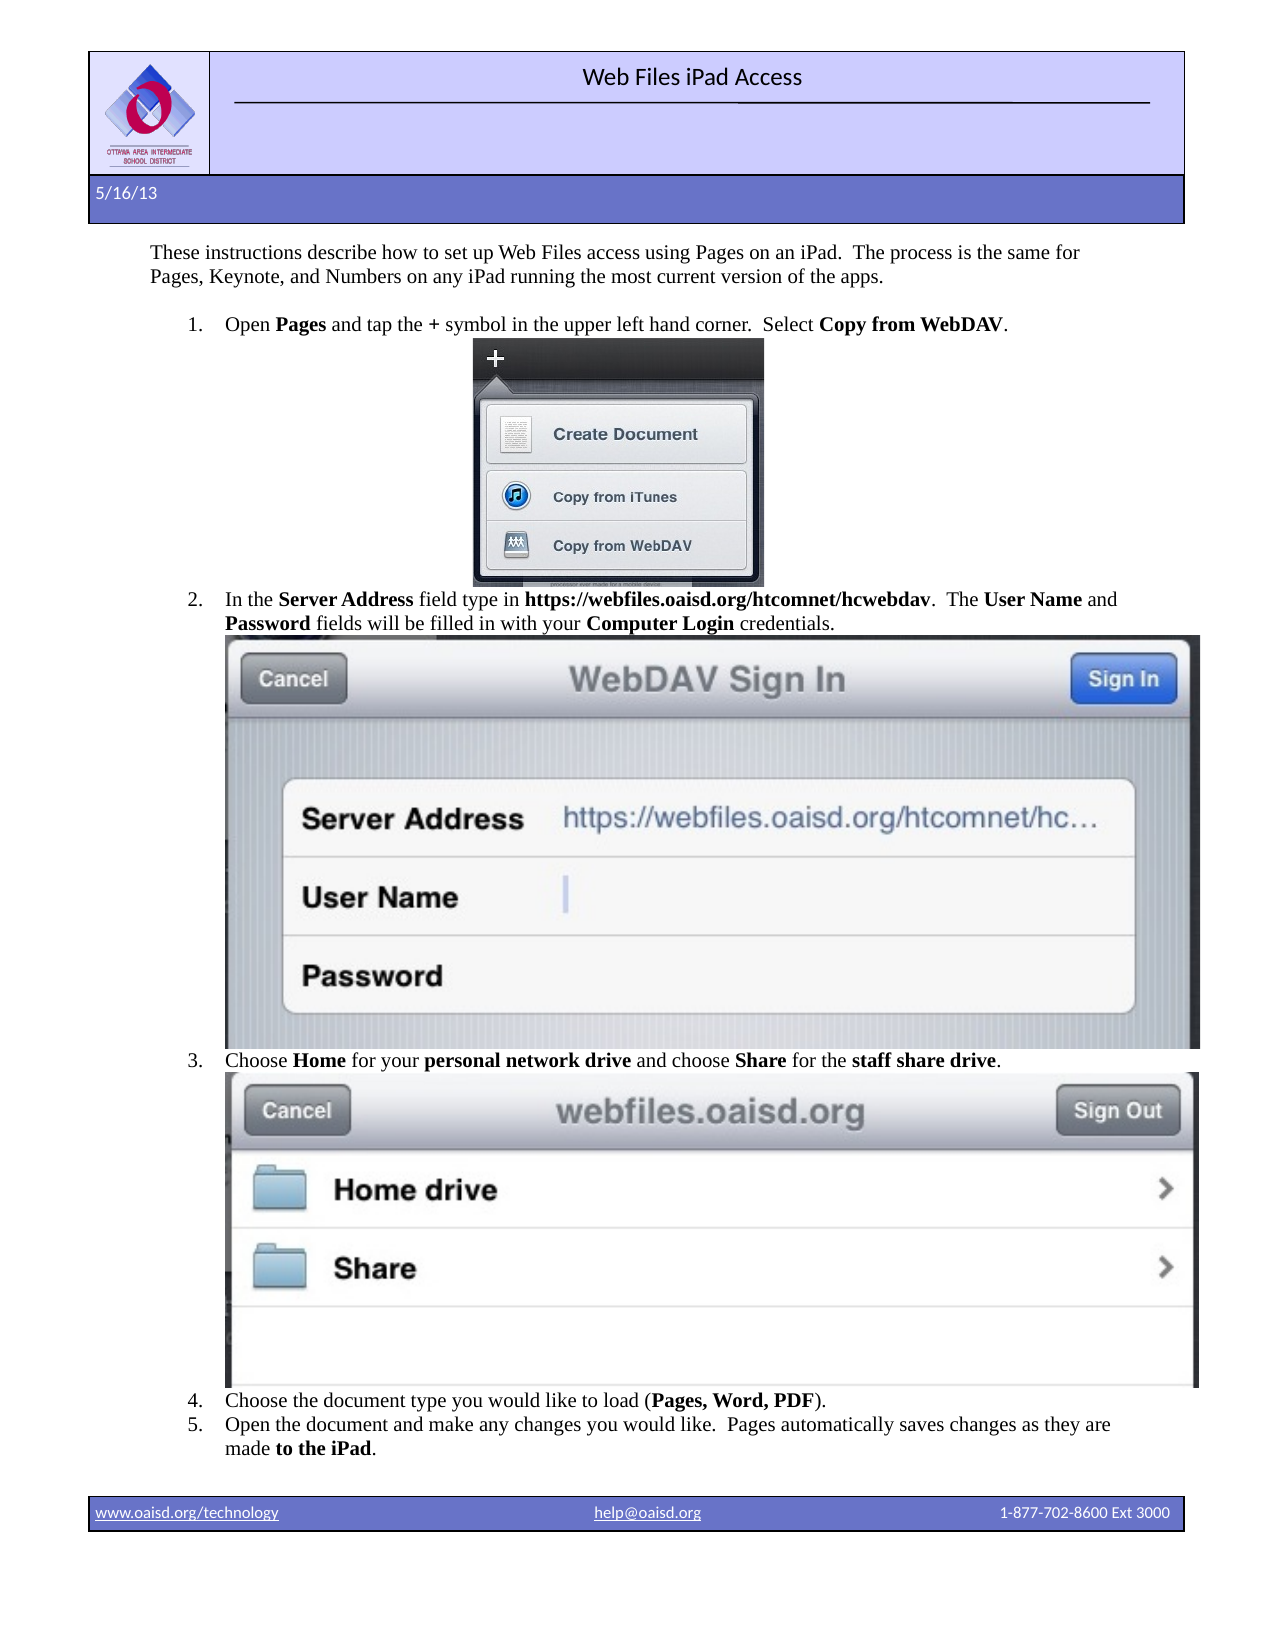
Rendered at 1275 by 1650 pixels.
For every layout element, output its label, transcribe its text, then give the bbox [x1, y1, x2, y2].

picture [225, 635, 1200, 1049]
list Choose the document type you would like to load (Pages, Word, PDF). [187, 1387, 1125, 1412]
text These instructions describe how to set up Web Files access using Pages on an iPad. The process is the same for Pages, Keynote, and Numbers on any iPad running the most current version of the apps. [150, 240, 1125, 288]
picture [104, 64, 195, 167]
picture [225, 1072, 1199, 1388]
list Open the document and make any changes you would like. Pages automatically saves changes as they are made to the iPad. [187, 1412, 1125, 1460]
list Open Pages and tap the + symbol in the upper left hand corner. Select Copy from WebDAV. [187, 312, 1125, 336]
picture [472, 338, 765, 587]
